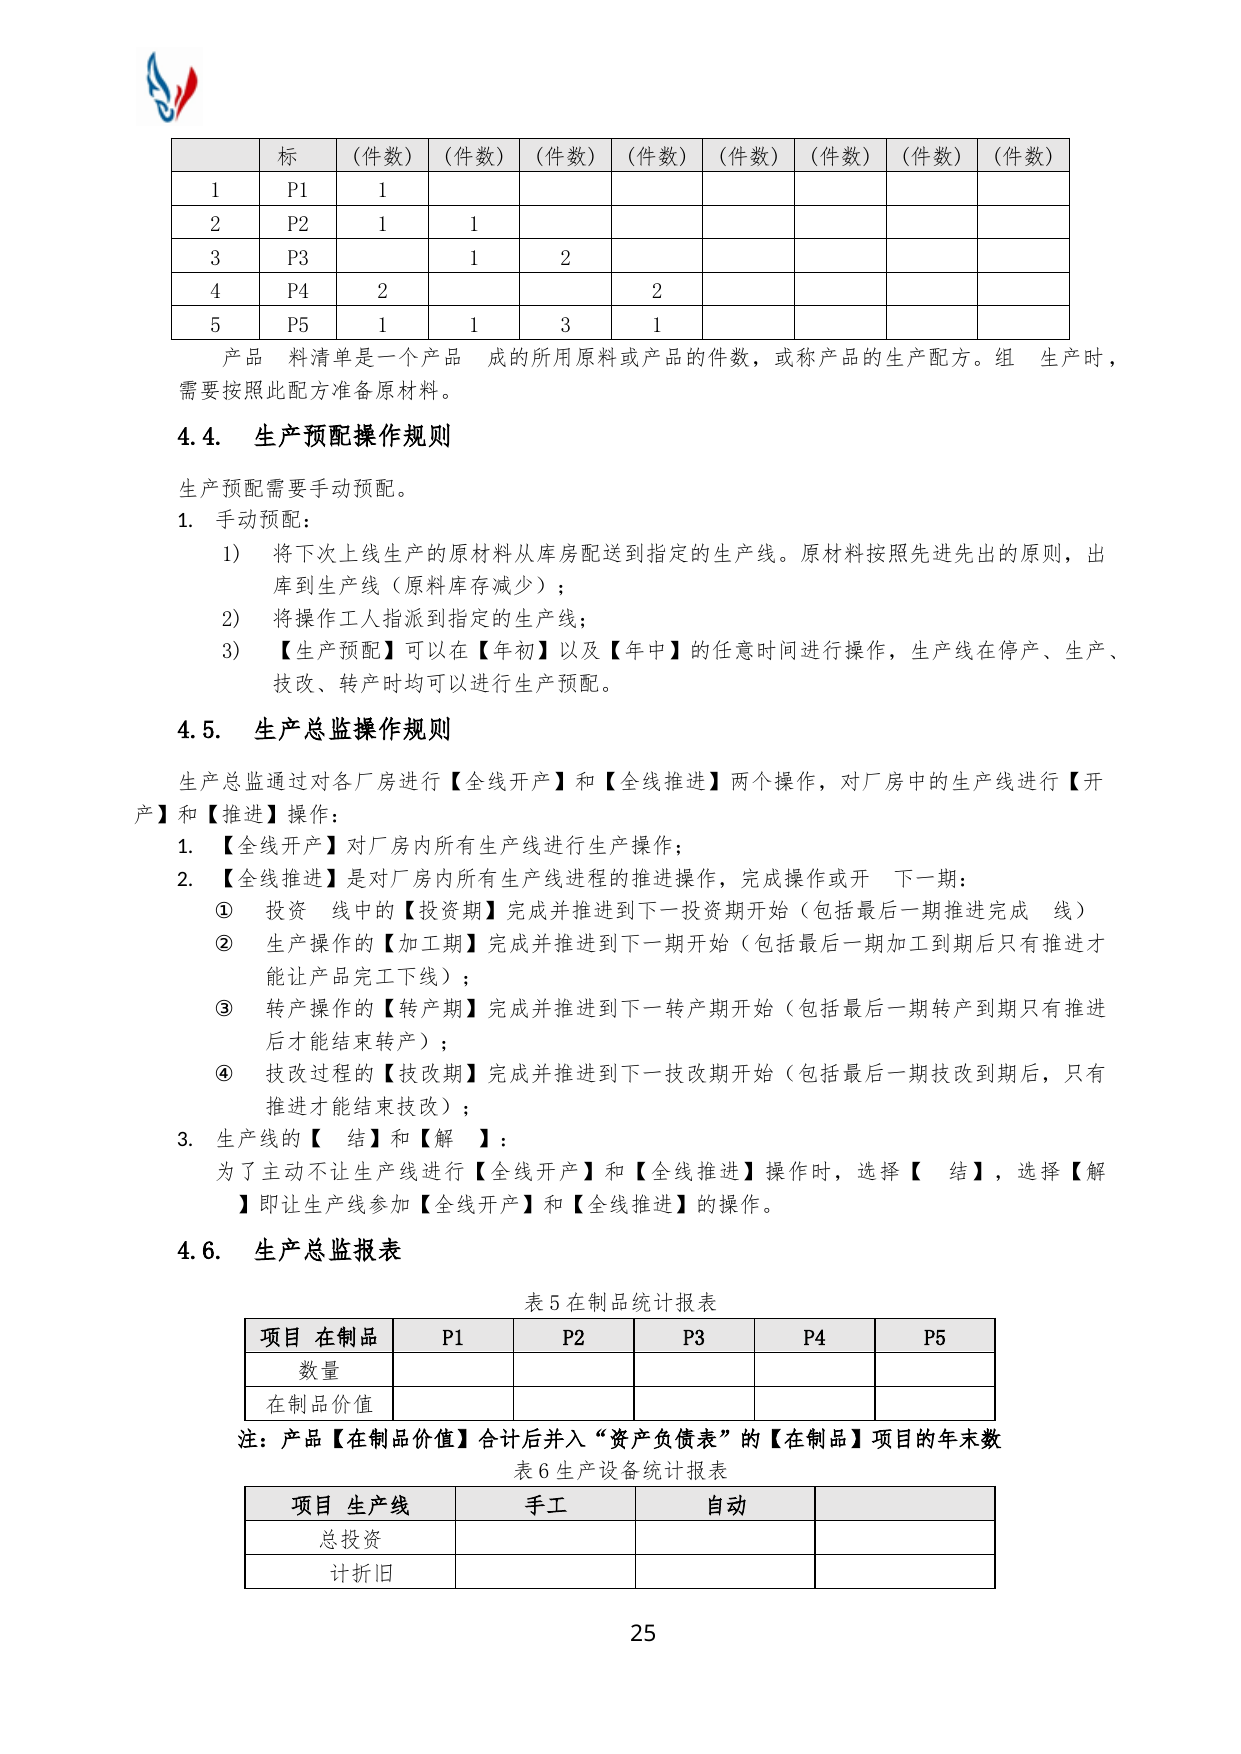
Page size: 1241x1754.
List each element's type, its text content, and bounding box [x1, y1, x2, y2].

table_cell P5 [260, 306, 336, 339]
table_cell 2 [337, 273, 428, 305]
table_cell [337, 239, 428, 272]
table_cell [394, 1387, 513, 1419]
table_cell 1 [172, 172, 259, 205]
table_cell 1 [429, 306, 519, 339]
table_cell [795, 206, 886, 238]
list 【生产预配】可以在【年初】以及【年中】的任意时间进行操作，生产线在停产、生产、技改、转产时均可以进行生产预配。 [222, 633, 1107, 698]
table_cell [514, 1387, 633, 1419]
text 表6生产设备统计报表 [133, 1453, 1107, 1486]
text 产品物料清单是一个产品构成的所用原料或产品的件数，或称产品的生产配方。组织生产时，需要按照此配方准备原材料。 [177, 340, 1107, 405]
table_cell [456, 1555, 635, 1588]
table_cell 1 [612, 306, 702, 339]
table_header 自动 [636, 1487, 814, 1520]
table_cell [978, 239, 1069, 272]
text 生产总监通过对各厂房进行【全线开产】和【全线推进】两个操作，对厂房中的生产线进行【开产】和【推进】操作： [133, 764, 1107, 829]
table_header P2 (件数) [795, 139, 886, 171]
table_cell [795, 273, 886, 305]
table_cell [394, 1353, 513, 1386]
table_cell [816, 1555, 994, 1588]
table_cell 1 [337, 206, 428, 238]
table_cell [635, 1387, 754, 1419]
table_cell 数量 [246, 1353, 392, 1386]
table_cell [887, 239, 977, 272]
table_cell [876, 1387, 994, 1419]
list 生产操作的【加工期】完成并推进到下一期开始（包括最后一期加工到期后只有推进才能让产品完工下线）； [214, 927, 1107, 992]
text 表5在制品统计报表 [133, 1285, 1107, 1317]
table_cell 1 [429, 206, 519, 238]
table_cell [612, 239, 702, 272]
table_header P1 (件数) [703, 139, 794, 171]
table_cell [978, 172, 1069, 205]
table_cell [703, 172, 794, 205]
picture [136, 47, 204, 126]
table_cell [429, 172, 519, 205]
table_cell 1 [429, 239, 519, 272]
table_cell 累计折旧 [246, 1555, 455, 1588]
table_cell [887, 306, 977, 339]
table_cell [795, 172, 886, 205]
table_cell 2 [520, 239, 611, 272]
table_header P4 (件数) [978, 139, 1069, 171]
table_cell 1 [337, 172, 428, 205]
table_cell [876, 1353, 994, 1386]
text 生产预配需要手动预配。 [133, 471, 1107, 503]
list 生产线的【冻结】和【解冻】： [177, 1122, 1107, 1154]
table_header P1 [394, 1319, 513, 1351]
table_cell P4 [260, 273, 336, 305]
list 将操作工人指派到指定的生产线； [222, 601, 1107, 633]
subtitle 生产预配操作规则 [177, 417, 1107, 450]
list 将下次上线生产的原材料从库房配送到指定的生产线。原材料按照先进先出的原则，出库到生产线（原料库存减少）； [222, 536, 1107, 601]
table_cell 3 [172, 239, 259, 272]
table_cell [635, 1353, 754, 1386]
list 为了主动不让生产线进行【全线开产】和【全线推进】操作时，选择【冻结】，选择【解冻】即让生产线参加【全线开产】和【全线推进】的操作。 [214, 1154, 1107, 1219]
table_cell [703, 239, 794, 272]
table_cell [520, 172, 611, 205]
text 注：产品【在制品价值】合计后并入“资产负债表”的【在制品】项目的年末数 [236, 1421, 1107, 1453]
table_cell [978, 206, 1069, 238]
list 【全线推进】是对厂房内所有生产线进程的推进操作，完成操作或开启下一期： [177, 862, 1107, 894]
table_cell 在制品价值 [246, 1387, 392, 1419]
table_header 手工 [456, 1487, 635, 1520]
table_header 项目\生产线 [246, 1487, 455, 1520]
table_header 产品标识 [260, 139, 336, 171]
table_cell [636, 1521, 814, 1554]
subtitle 生产总监操作规则 [177, 711, 1107, 743]
table_header P3 [635, 1319, 754, 1351]
table_cell 2 [612, 273, 702, 305]
table_header P2 [514, 1319, 633, 1351]
table_cell [520, 273, 611, 305]
table_cell P3 [260, 239, 336, 272]
table_cell [887, 273, 977, 305]
table_header 柔性 [816, 1487, 994, 1520]
table_cell 3 [520, 306, 611, 339]
table_cell [612, 172, 702, 205]
table_header 项目\在制品 [246, 1319, 392, 1351]
table_header P4 [755, 1319, 874, 1351]
table_cell [755, 1387, 874, 1419]
table_cell 1 [337, 306, 428, 339]
table_cell [520, 206, 611, 238]
table_cell P1 [260, 172, 336, 205]
table_cell [755, 1353, 874, 1386]
table_cell 5 [172, 306, 259, 339]
table_cell [887, 206, 977, 238]
table_header R1 (件数) [337, 139, 428, 171]
table_cell [887, 172, 977, 205]
table_cell [703, 306, 794, 339]
table_header 序号 [172, 139, 259, 171]
table_cell 2 [172, 206, 259, 238]
table_cell [456, 1521, 635, 1554]
table_cell [795, 239, 886, 272]
table_cell 4 [172, 273, 259, 305]
table_header R4 (件数) [612, 139, 702, 171]
table_cell [816, 1521, 994, 1554]
table_header P5 [876, 1319, 994, 1351]
table_cell [978, 273, 1069, 305]
subtitle 生产总监报表 [177, 1232, 1107, 1264]
list 【全线开产】对厂房内所有生产线进行生产操作； [177, 829, 1107, 862]
table_header P3 (件数) [887, 139, 977, 171]
table_header R3 (件数) [520, 139, 611, 171]
table_cell [703, 206, 794, 238]
table_cell 总投资 [246, 1521, 455, 1554]
table_cell [795, 306, 886, 339]
table_cell [703, 273, 794, 305]
table_cell [636, 1555, 814, 1588]
table_cell [978, 306, 1069, 339]
list 手动预配： [177, 503, 1107, 536]
table_cell P2 [260, 206, 336, 238]
table_cell [612, 206, 702, 238]
table_cell [429, 273, 519, 305]
list 转产操作的【转产期】完成并推进到下一转产期开始（包括最后一期转产到期只有推进后才能结束转产）； [214, 992, 1107, 1057]
list 技改过程的【技改期】完成并推进到下一技改期开始（包括最后一期技改到期后，只有推进才能结束技改）； [214, 1057, 1107, 1122]
table_cell [514, 1353, 633, 1386]
list 投资建线中的【投资期】完成并推进到下一投资期开始（包括最后一期推进完成建线） [214, 894, 1107, 927]
table_header R2 (件数) [429, 139, 519, 171]
